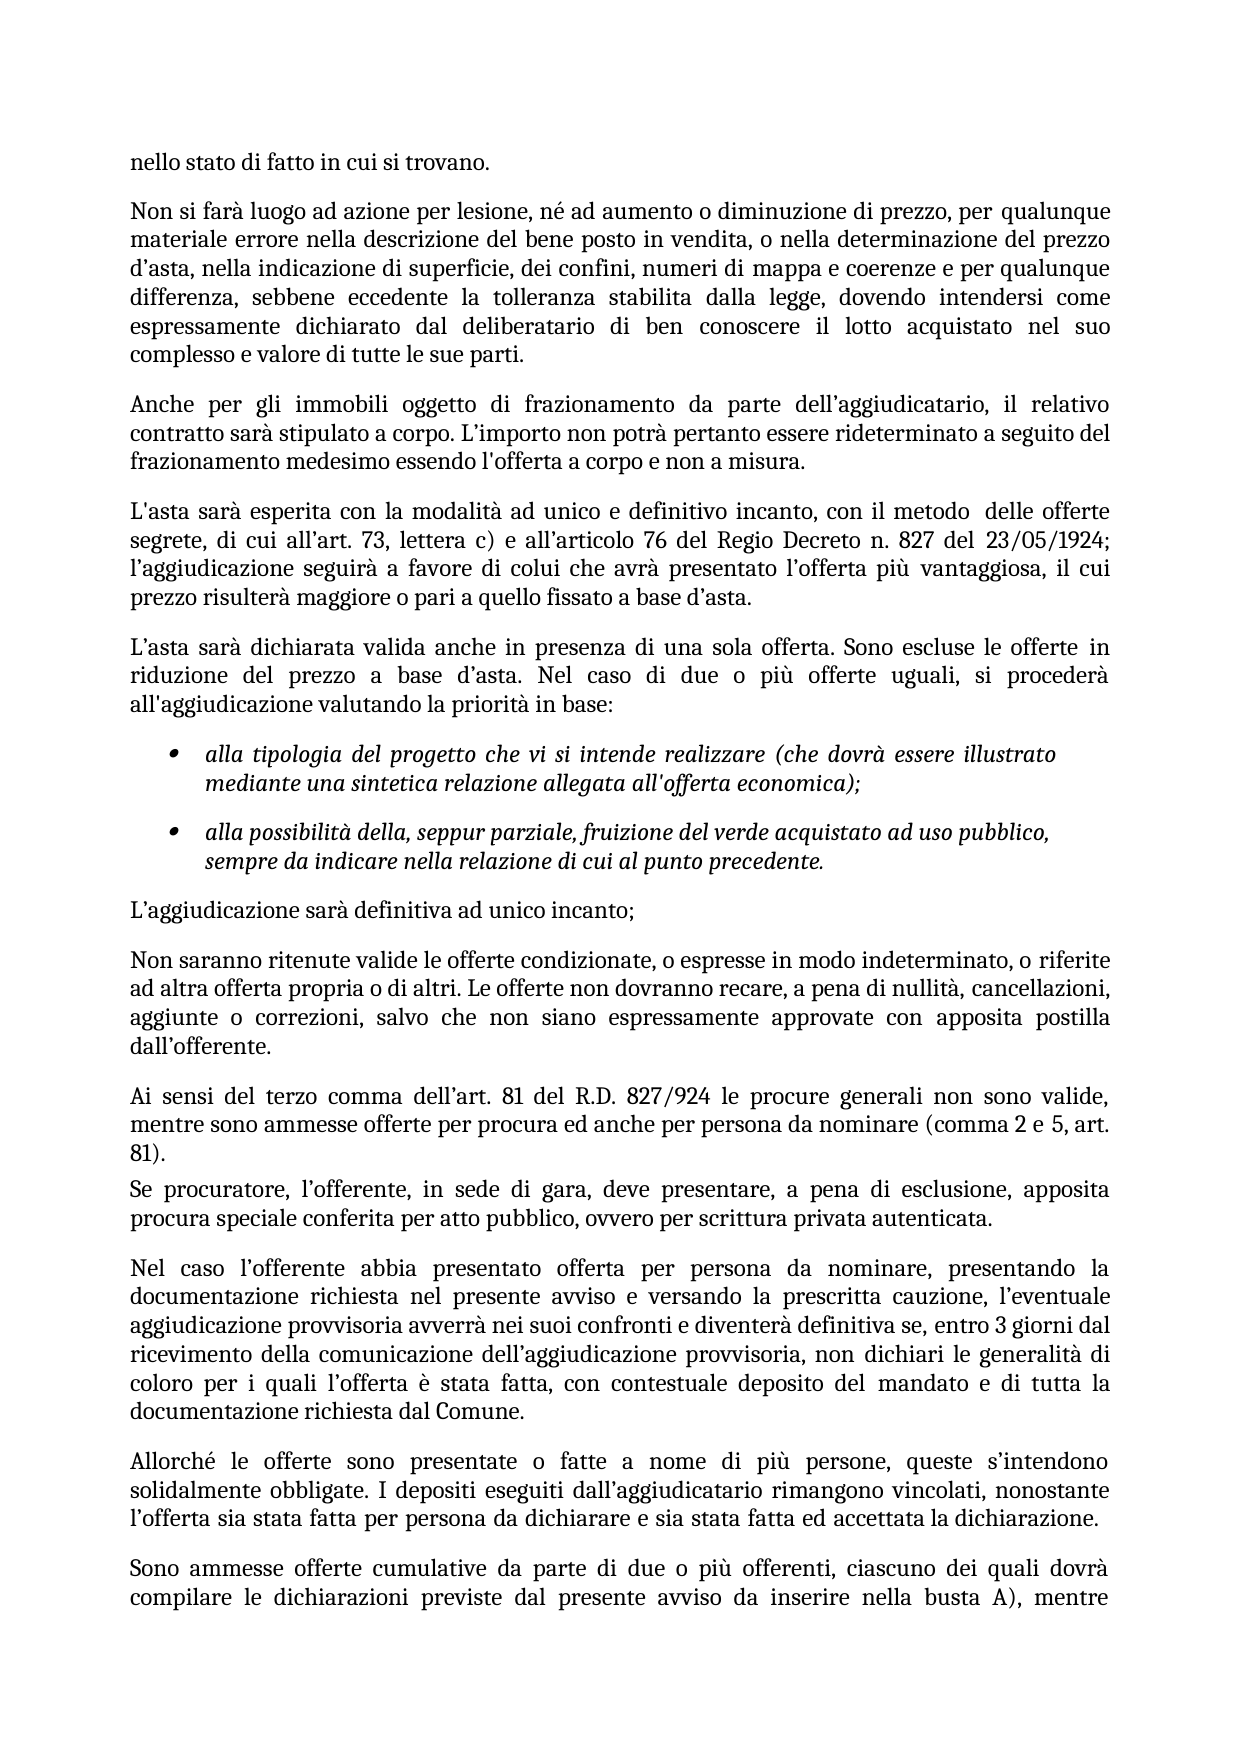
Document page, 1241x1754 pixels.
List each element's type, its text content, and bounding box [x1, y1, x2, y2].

text Allorché le offerte sono presentate o fatte a nome di più persone, queste s’intendono solidalmente obbligate. I depositi eseguiti dall’aggiudicatario rimangono vincolati, nonostante l’offerta sia stata fatta per persona da dichiarare e sia stata fatta ed accettata la dichiarazione. [130, 1447, 1109, 1533]
text L’aggiudicazione sarà definitiva ad unico incanto; [130, 896, 1122, 925]
list alla possibilità della, seppur parziale, fruizione del verde acquistato ad uso pubblico, sempre da indicare nella relazione di cui al punto precedente. [167, 818, 1110, 875]
text Anche per gli immobili oggetto di frazionamento da parte dell’aggiudicatario, il relativo contratto sarà stipulato a corpo. L’importo non potrà pertanto essere rideterminato a seguito del frazionamento medesimo essendo l'offerta a corpo e non a misura. [130, 390, 1110, 476]
list alla tipologia del progetto che vi si intende realizzare (che dovrà essere illustrato mediante una sintetica relazione allegata all'offerta economica); [167, 740, 1109, 797]
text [130, 1554, 1110, 1612]
text L'asta sarà esperita con la modalità ad unico e definitivo incanto, con il metodo delle offerte segrete, di cui all’art. 73, lettera c) e all’articolo 76 del Regio Decreto n. 827 del 23/05/1924; l’aggiudicazione seguirà a favore di colui che avrà presentato l’offerta più vantaggiosa, il cui prezzo risulterà maggiore o pari a quello fissato a base d’asta. [130, 497, 1110, 612]
text L’asta sarà dichiarata valida anche in presenza di una sola offerta. Sono escluse le offerte in riduzione del prezzo a base d’asta. Nel caso di due o più offerte uguali, si procederà all'aggiudicazione valutando la priorità in base: [130, 633, 1110, 719]
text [130, 148, 1110, 176]
text Ai sensi del terzo comma dell’art. 81 del R.D. 827/924 le procure generali non sono valide, mentre sono ammesse offerte per procura ed anche per persona da nominare (comma 2 e 5, art. 81). [130, 1082, 1109, 1168]
text Nel caso l’offerente abbia presentato offerta per persona da nominare, presentando la documentazione richiesta nel presente avviso e versando la prescritta cauzione, l’eventuale aggiudicazione provvisoria avverrà nei suoi confronti e diventerà definitiva se, entro 3 giorni dal ricevimento della comunicazione dell’aggiudicazione provvisoria, non dichiari le generalità di coloro per i quali l’offerta è stata fatta, con contestuale deposito del mandato e di tutta la documentazione richiesta dal Comune. [130, 1253, 1111, 1426]
text Se procuratore, l’offerente, in sede di gara, deve presentare, a pena di esclusione, apposita procura speciale conferita per atto pubblico, ovvero per scrittura privata autenticata. [130, 1175, 1110, 1233]
text Non si farà luogo ad azione per lesione, né ad aumento o diminuzione di prezzo, per qualunque materiale errore nella descrizione del bene posto in vendita, o nella determinazione del prezzo d’asta, nella indicazione di superficie, dei confini, numeri di mappa e coerenze e per qualunque differenza, sebbene eccedente la tolleranza stabilita dalla legge, dovendo intendersi come espressamente dichiarato dal deliberatario di ben conoscere il lotto acquistato nel suo complesso e valore di tutte le sue parti. [130, 197, 1111, 369]
text Non saranno ritenute valide le offerte condizionate, o espresse in modo indeterminato, o riferite ad altra offerta propria o di altri. Le offerte non dovranno recare, a pena di nullità, cancellazioni, aggiunte o correzioni, salvo che non siano espressamente approvate con apposita postilla dall’offerente. [130, 946, 1110, 1061]
